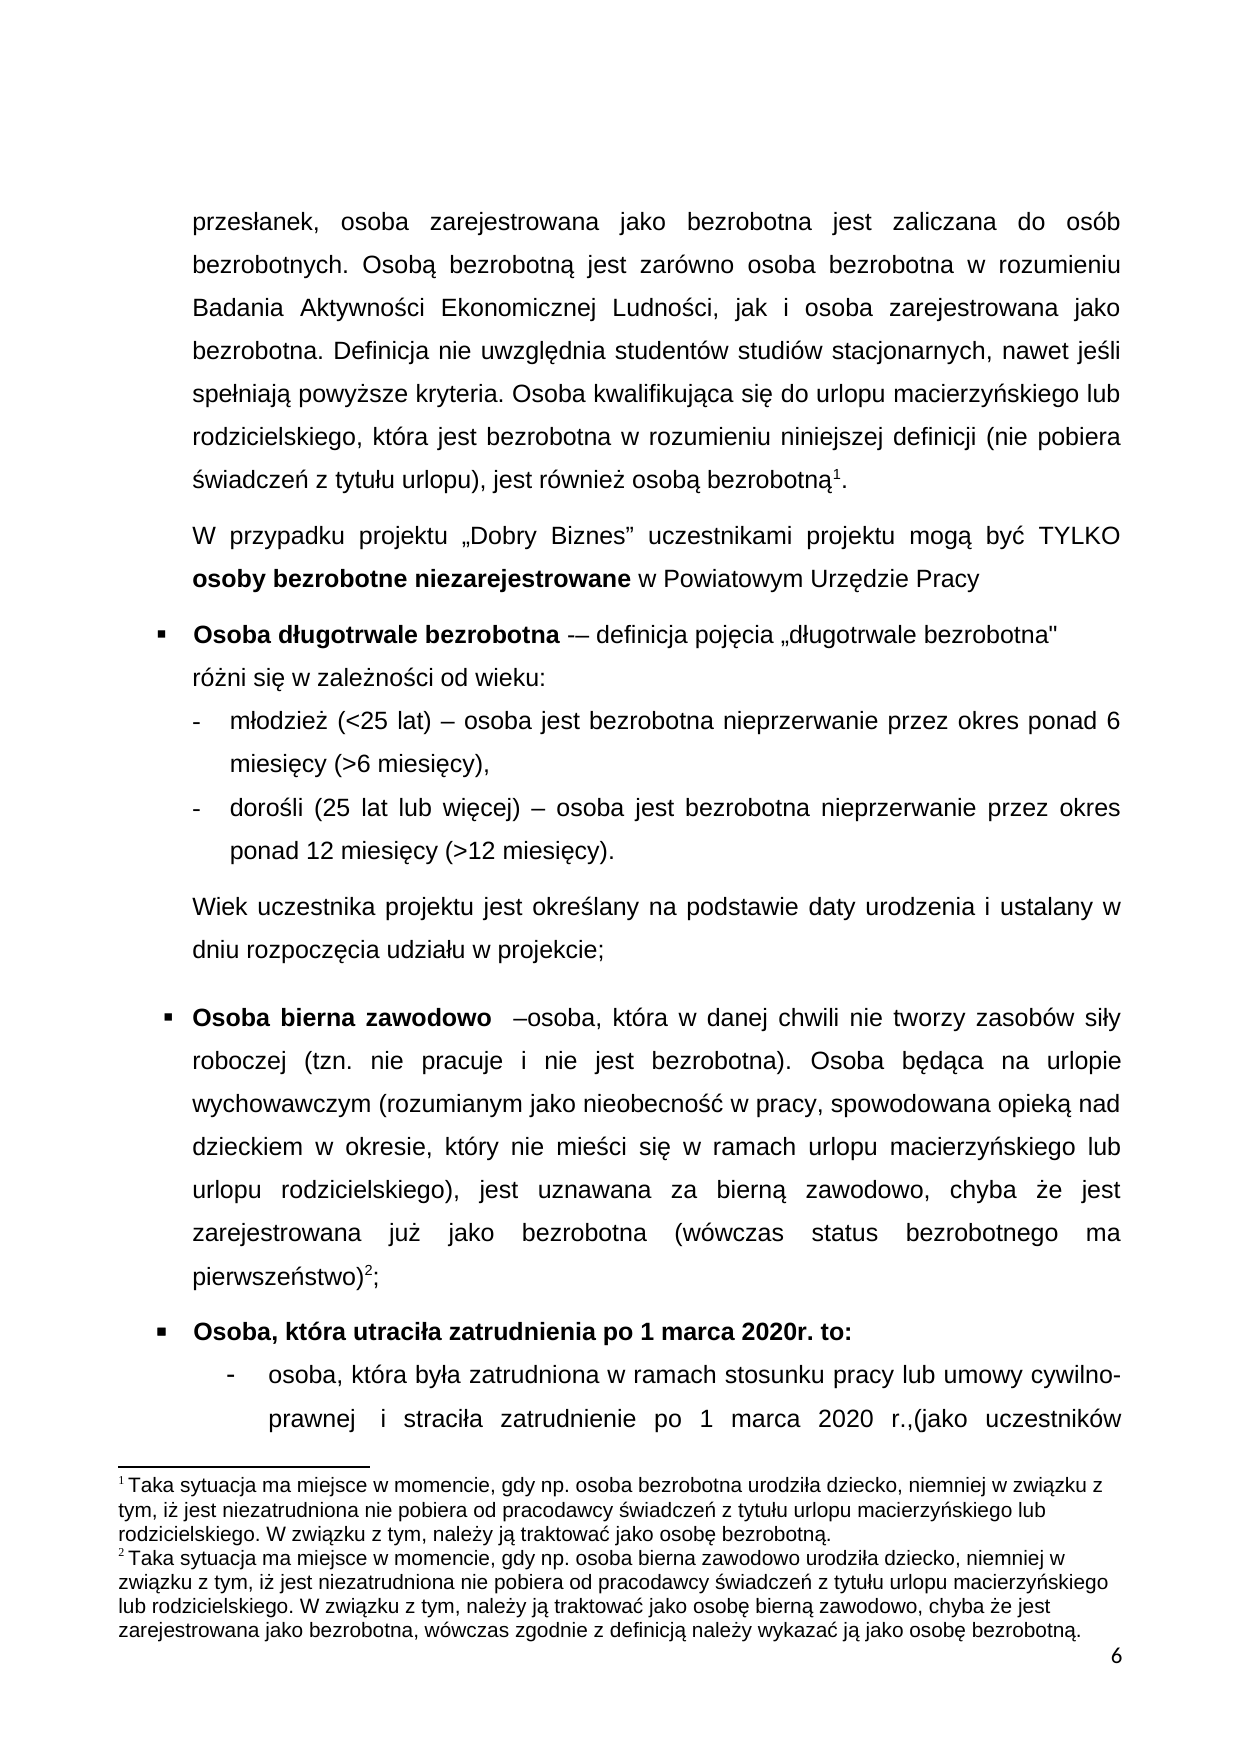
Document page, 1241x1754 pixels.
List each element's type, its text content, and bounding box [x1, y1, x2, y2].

text różni się w zależności od wieku: [156, 663, 1122, 692]
list Osoba, która utraciła zatrudnienia po 1 marca 2020r. to: [156, 1317, 1122, 1346]
list dorośli (25 lat lub więcej) – osoba jest bezrobotna nieprzerwanie przez okres ponad 12 miesięcy (>12 miesięcy). [192, 793, 1122, 864]
text W przypadku projektu „Dobry Biznes” uczestnikami projektu mogą być TYLKO osoby bezrobotne niezarejestrowane w Powiatowym Urzędzie Pracy [192, 521, 1122, 593]
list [231, 1360, 1122, 1432]
list młodzież (<25 lat) – osoba jest bezrobotna nieprzerwanie przez okres ponad 6 miesięcy (>6 miesięcy), [192, 706, 1122, 778]
list Osoba bierna zawodowo –osoba, która w danej chwili nie tworzy zasobów siły roboczej (tzn. nie pracuje i nie jest bezrobotna). Osoba będąca na urlopie wychowawczym (rozumianym jako nieobecność w pracy, spowodowana opieką nad dzieckiem w okresie, który nie mieści się w ramach urlopu macierzyńskiego lub urlopu rodzicielskiego), jest uznawana za bierną zawodowo, chyba że jest zarejestrowana już jako bezrobotna (wówczas status bezrobotnego ma pierwszeństwo); [162, 1003, 1122, 1290]
text Wiek uczestnika projektu jest określany na podstawie daty urodzenia i ustalany w dniu rozpoczęcia udziału w projekcie; [192, 891, 1122, 963]
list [162, 207, 1122, 494]
list Osoba długotrwale bezrobotna -– definicja pojęcia „długotrwale bezrobotna" [156, 620, 1122, 649]
